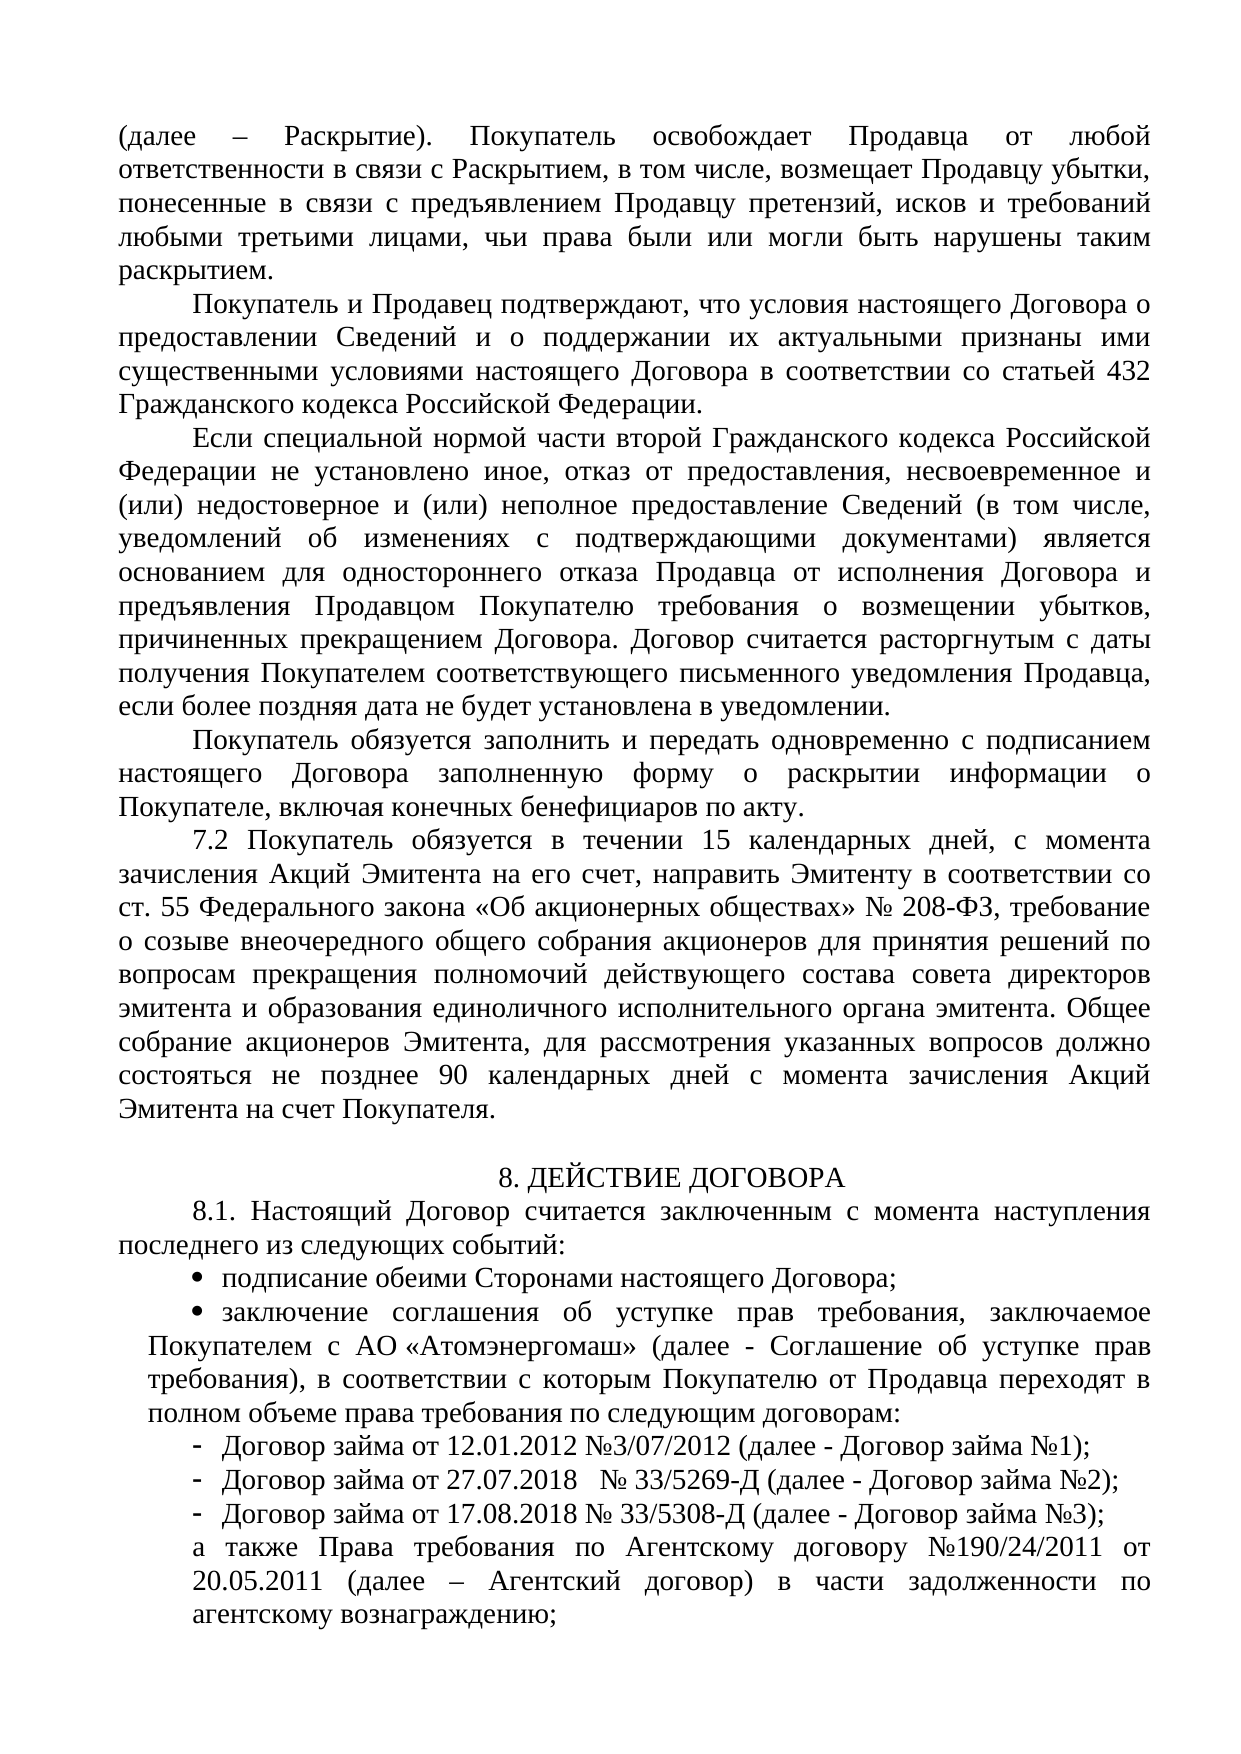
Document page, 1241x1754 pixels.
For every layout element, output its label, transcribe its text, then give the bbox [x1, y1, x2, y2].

list Покупатель обязуется заполнить и передать одновременно с подписанием настоящего Договора заполненную форму о раскрытии информации о Покупателе, включая конечных бенефициаров по акту. [118, 722, 1152, 822]
list заключение соглашения об уступке прав требования, заключаемое Покупателем с АО «Атомэнергомаш» (далее - Соглашение об уступке прав требования), в соответствии с которым Покупателю от Продавца переходят в полном объеме права требования по следующим договорам: [148, 1294, 1152, 1428]
list Покупатель и Продавец подтверждают, что условия настоящего Договора о предоставлении Сведений и о поддержании их актуальными признаны ими существенными условиями настоящего Договора в соответствии со статьей 432 Гражданского кодекса Российской Федерации. [118, 286, 1152, 420]
list а также Права требования по Агентскому договору №190/24/2011 от 20.05.2011 (далее – Агентский договор) в части задолженности по агентскому вознаграждению; [192, 1529, 1152, 1630]
list 7.2 Покупатель обязуется в течении 15 календарных дней, с момента зачисления Акций Эмитента на его счет, направить Эмитенту в соответствии со ст. 55 Федерального закона «Об акционерных обществах» № 208-ФЗ, требование о созыве внеочередного общего собрания акционеров для принятия решений по вопросам прекращения полномочий действующего состава совета директоров эмитента и образования единоличного исполнительного органа эмитента. Общее собрание акционеров Эмитента, для рассмотрения указанных вопросов должно состояться не позднее 90 календарных дней с момента зачисления Акций Эмитента на счет Покупателя. [118, 822, 1152, 1124]
list Если специальной нормой части второй Гражданского кодекса Российской Федерации не установлено иное, отказ от предоставления, несвоевременное и (или) недостоверное и (или) неполное предоставление Сведений (в том числе, уведомлений об изменениях с подтверждающими документами) является основанием для одностороннего отказа Продавца от исполнения Договора и предъявления Продавцом Покупателю требования о возмещении убытков, причиненных прекращением Договора. Договор считается расторгнутым с даты получения Покупателем соответствующего письменного уведомления Продавца, если более поздняя дата не будет установлена в уведомлении. [118, 420, 1152, 722]
list Договор займа от 17.08.2018 № 33/5308-Д (далее - Договор займа №3); [148, 1496, 1152, 1529]
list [118, 118, 1152, 286]
list Договор займа от 12.01.2012 №3/07/2012 (далее - Договор займа №1); [148, 1428, 1152, 1462]
text 8.1. Настоящий Договор считается заключенным с момента наступления последнего из следующих событий: [118, 1193, 1152, 1261]
text 8. ДЕЙСТВИЕ ДОГОВОРА [118, 1160, 1152, 1193]
list Договор займа от 27.07.2018 № 33/5269-Д (далее - Договор займа №2); [148, 1462, 1152, 1496]
list подписание обеими Сторонами настоящего Договора; [148, 1261, 1152, 1294]
